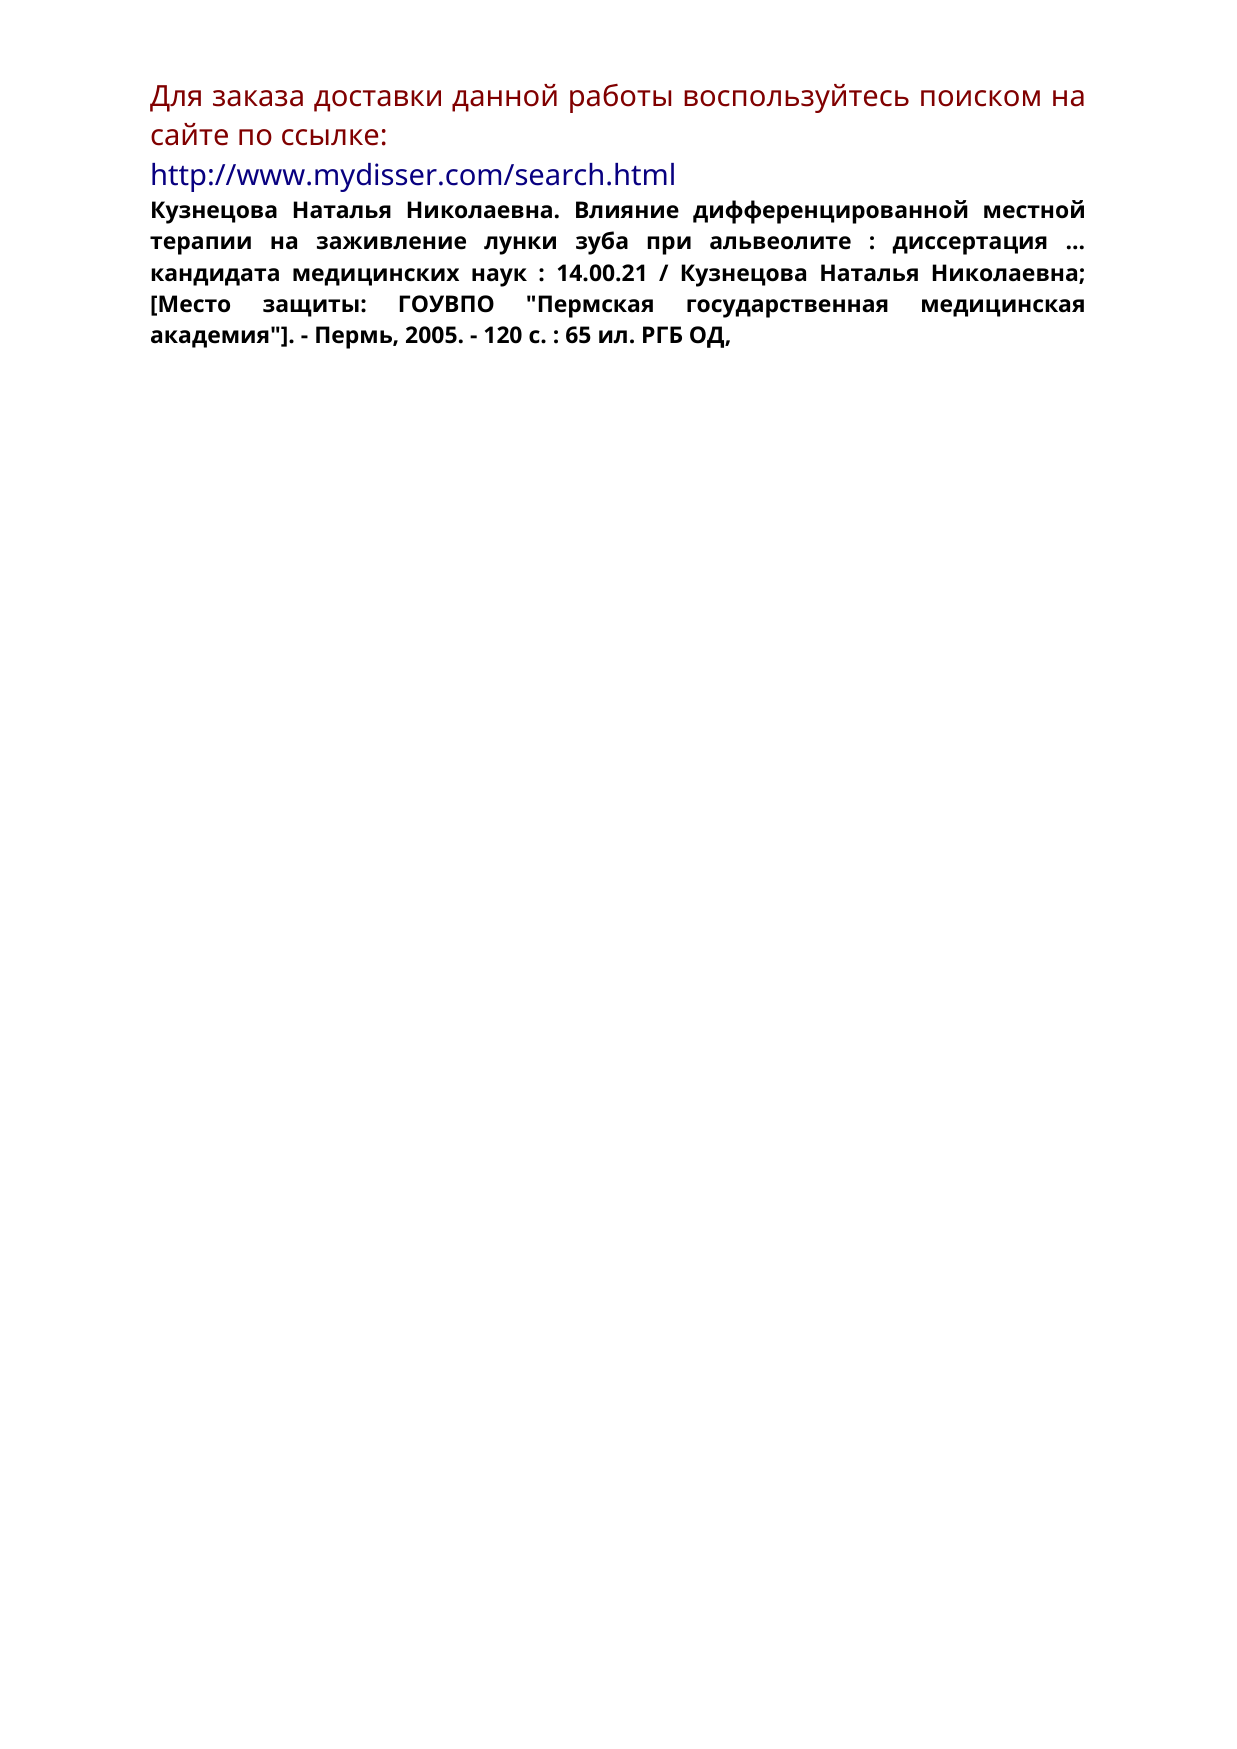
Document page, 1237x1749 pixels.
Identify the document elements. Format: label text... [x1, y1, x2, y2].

text Кузнецова Наталья Николаевна. Влияние дифференцированной местной терапии на заживление лунки зуба при альвеолите : диссертация ... кандидата медицинских наук : 14.00.21 / Кузнецова Наталья Николаевна; [Место защиты: ГОУВПО "Пермская государственная медицинская академия"]. - Пермь, 2005. - 120 с. : 65 ил. РГБ ОД, [150, 194, 1086, 350]
